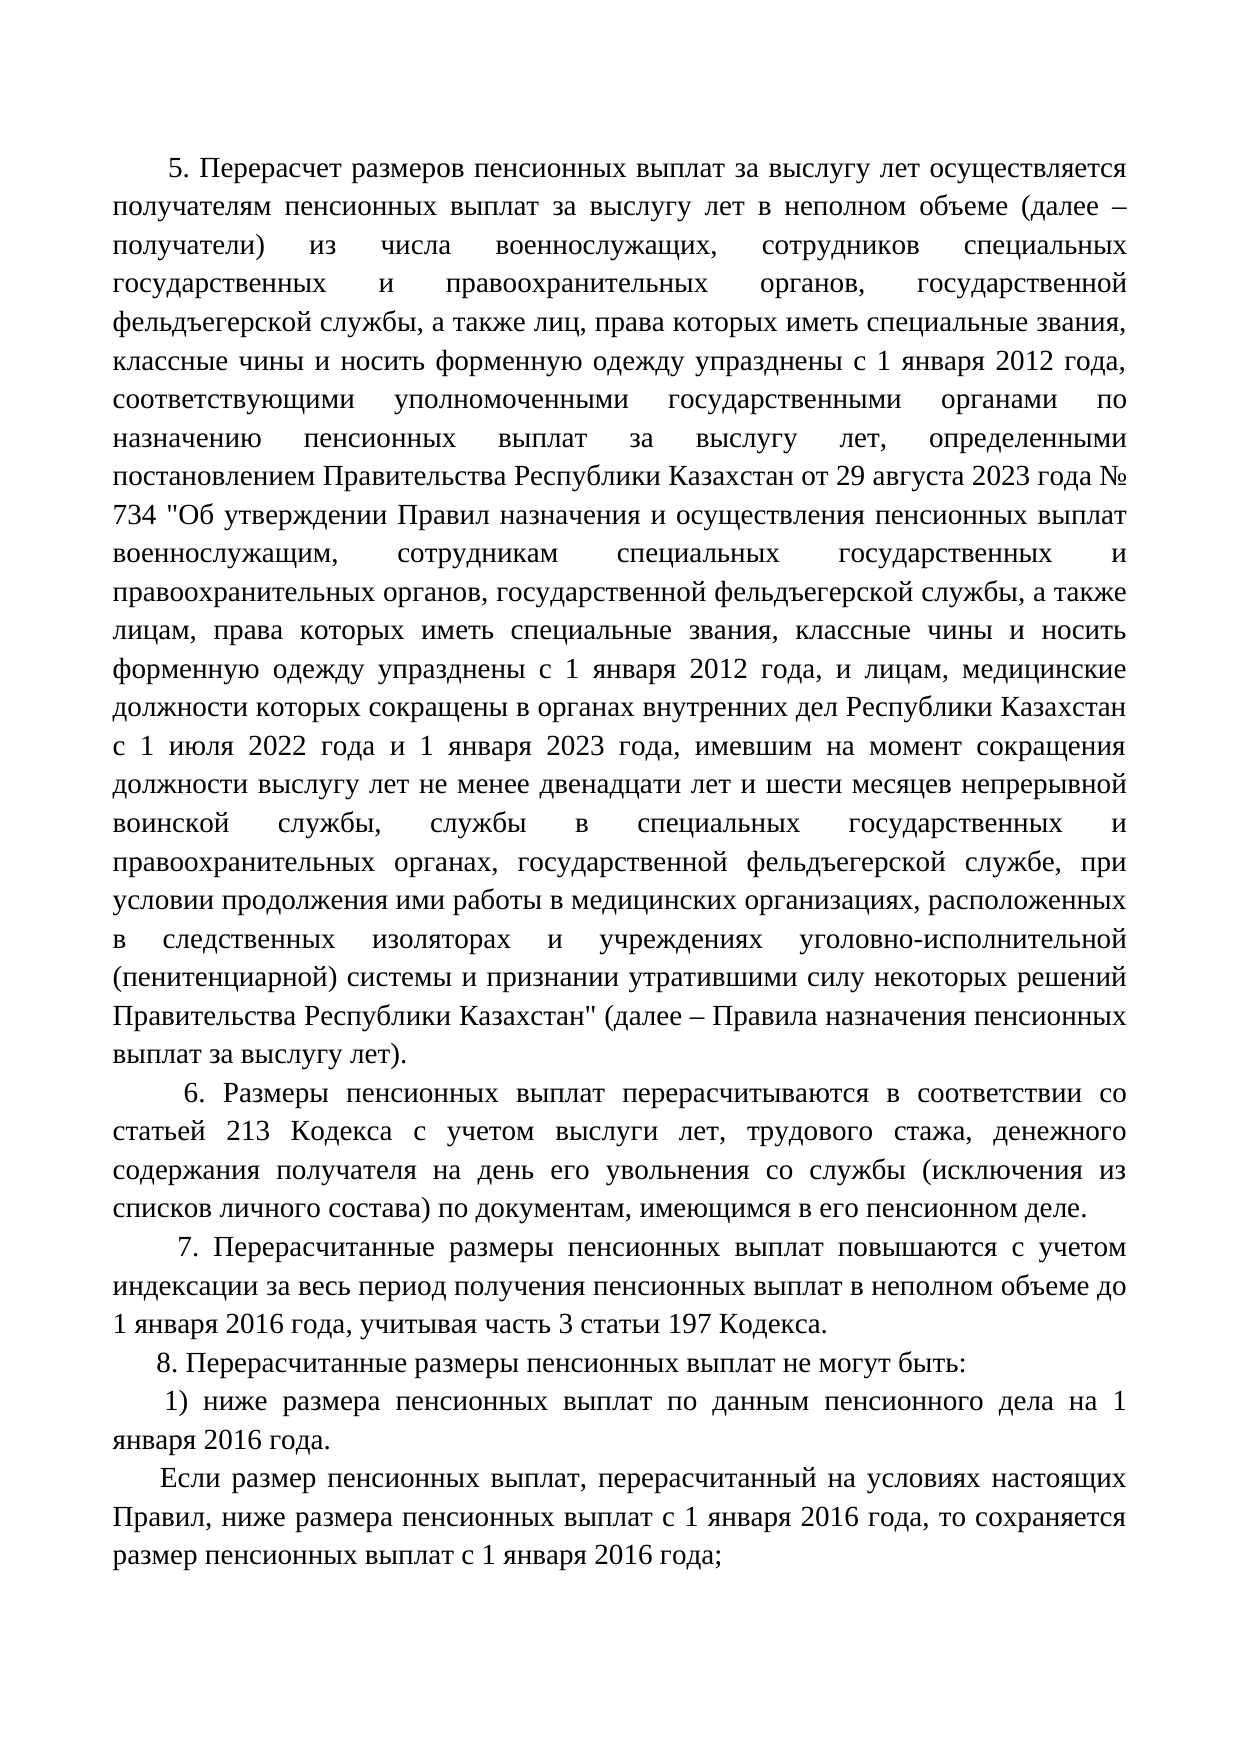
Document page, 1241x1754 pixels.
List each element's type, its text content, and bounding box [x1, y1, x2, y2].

text 5. Перерасчет размеров пенсионных выплат за выслугу лет осуществляется получателям пенсионных выплат за выслугу лет в неполном объеме (далее – получатели) из числа военнослужащих, сотрудников специальных государственных и правоохранительных органов, государственной фельдъегерской службы, а также лиц, права которых иметь специальные звания, классные чины и носить форменную одежду упразднены с 1 января 2012 года, соответствующими уполномоченными государственными органами по назначению пенсионных выплат за выслугу лет, определенными постановлением Правительства Республики Казахстан от 29 августа 2023 года № 734 "Об утверждении Правил назначения и осуществления пенсионных выплат военнослужащим, сотрудникам специальных государственных и правоохранительных органов, государственной фельдъегерской службы, а также лицам, права которых иметь специальные звания, классные чины и носить форменную одежду упразднены с 1 января 2012 года, и лицам, медицинские должности которых сокращены в органах внутренних дел Республики Казахстан с 1 июля 2022 года и 1 января 2023 года, имевшим на момент сокращения должности выслугу лет не менее двенадцати лет и шести месяцев непрерывной воинской службы, службы в специальных государственных и правоохранительных органах, государственной фельдъегерской службе, при условии продолжения ими работы в медицинских организациях, расположенных в следственных изоляторах и учреждениях уголовно-исполнительной (пенитенциарной) системы и признании утратившими силу некоторых решений Правительства Республики Казахстан" (далее – Правила назначения пенсионных выплат за выслугу лет). [112, 150, 1128, 1070]
text 1) ниже размера пенсионных выплат по данным пенсионного дела на 1 января 2016 года. [112, 1383, 1128, 1455]
text Если размер пенсионных выплат, перерасчитанный на условиях настоящих Правил, ниже размера пенсионных выплат с 1 января 2016 года, то сохраняется размер пенсионных выплат с 1 января 2016 года; [112, 1460, 1128, 1571]
text 8. Перерасчитанные размеры пенсионных выплат не могут быть: [112, 1345, 1128, 1378]
text 7. Перерасчитанные размеры пенсионных выплат повышаются с учетом индексации за весь период получения пенсионных выплат в неполном объеме до 1 января 2016 года, учитывая часть 3 статьи 197 Кодекса. [112, 1229, 1128, 1340]
text 6. Размеры пенсионных выплат перерасчитываются в соответствии со статьей 213 Кодекса с учетом выслуги лет, трудового стажа, денежного содержания получателя на день его увольнения со службы (исключения из списков личного состава) по документам, имеющимся в его пенсионном деле. [112, 1075, 1128, 1224]
